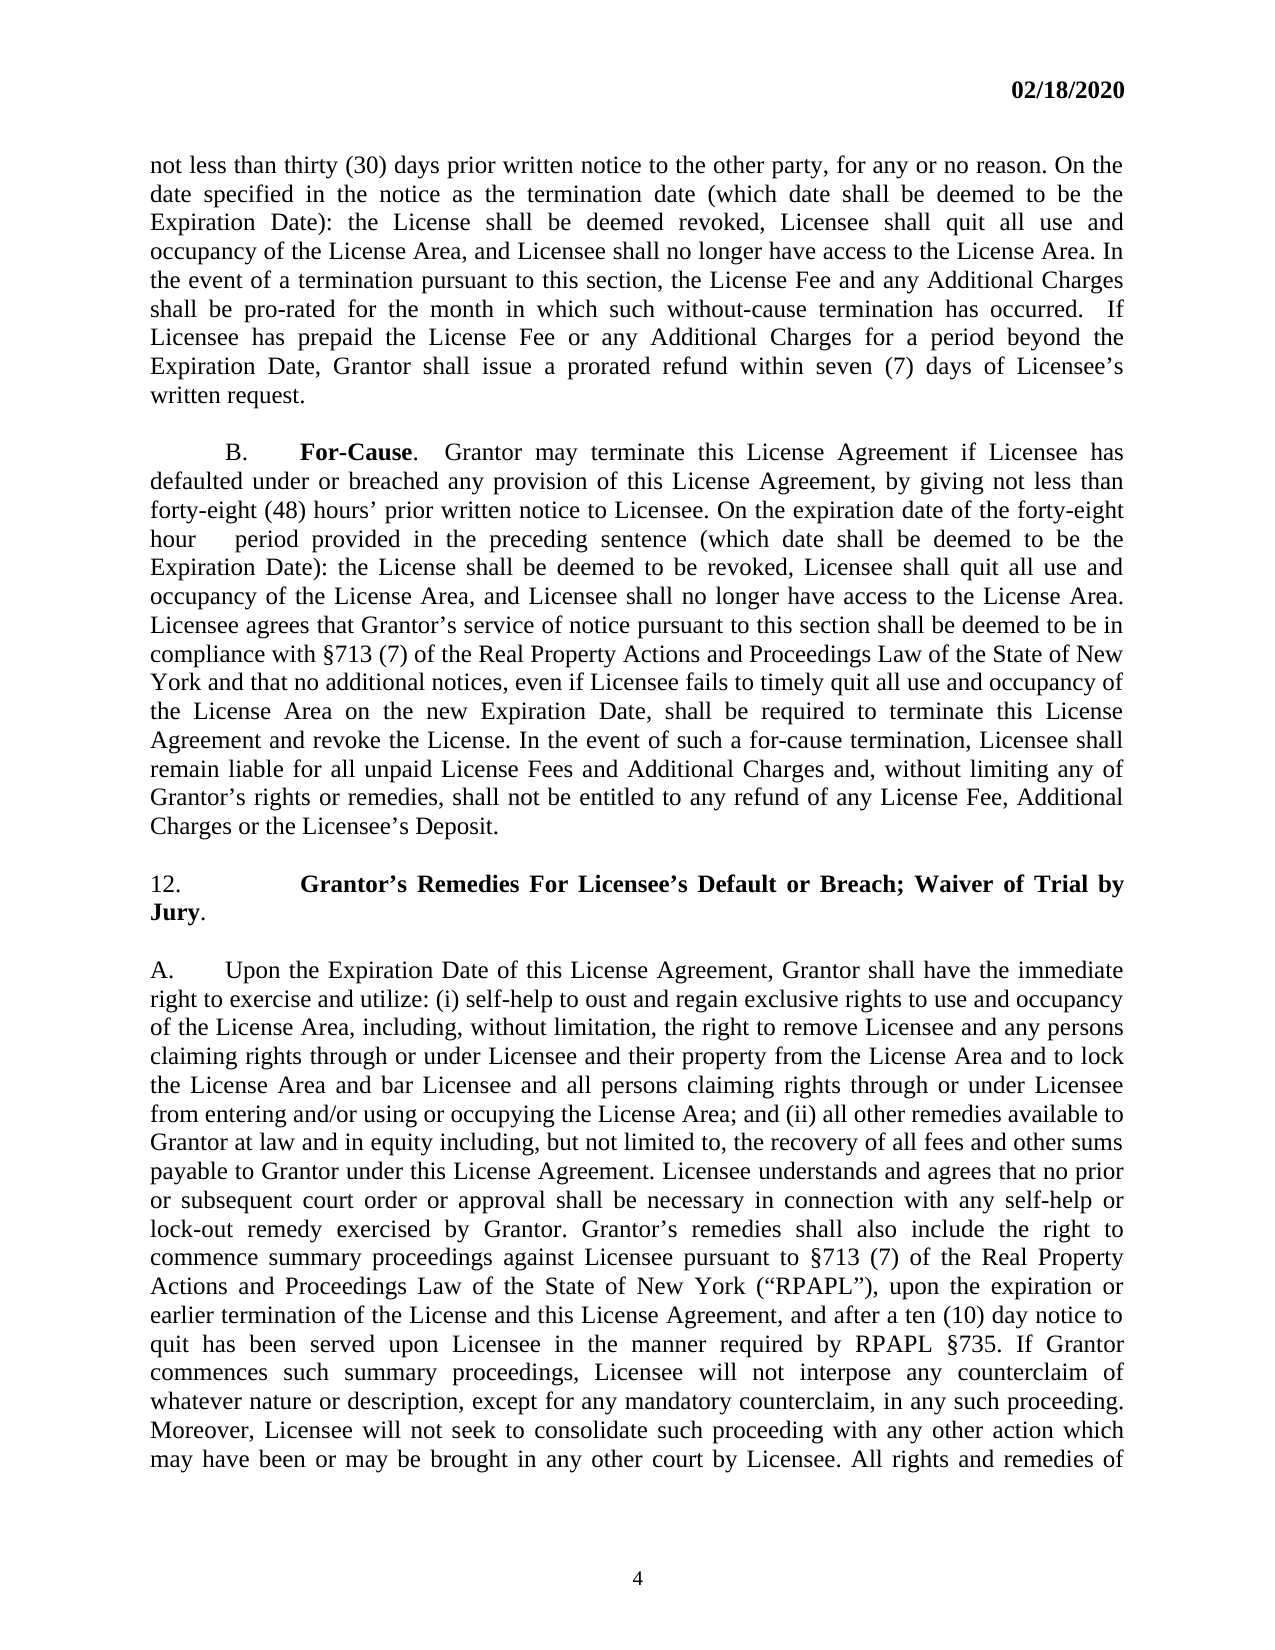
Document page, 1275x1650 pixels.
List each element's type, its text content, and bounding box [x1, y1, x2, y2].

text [150, 150, 1125, 409]
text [150, 955, 1125, 1472]
text B. For-Cause. Grantor may terminate this License Agreement if Licensee has defaulted under or breached any provision of this License Agreement, by giving not less than forty-eight (48) hours’ prior written notice to Licensee. On the expiration date of the forty-eight hour period provided in the preceding sentence (which date shall be deemed to be the Expiration Date): the License shall be deemed to be revoked, Licensee shall quit all use and occupancy of the License Area, and Licensee shall no longer have access to the License Area. Licensee agrees that Grantor’s service of notice pursuant to this section shall be deemed to be in compliance with §713 (7) of the Real Property Actions and Proceedings Law of the State of New York and that no additional notices, even if Licensee fails to timely quit all use and occupancy of the License Area on the new Expiration Date, shall be required to terminate this License Agreement and revoke the License. In the event of such a for-cause termination, Licensee shall remain liable for all unpaid License Fees and Additional Charges and, without limiting any of Grantor’s rights or remedies, shall not be entitled to any refund of any License Fee, Additional Charges or the Licensee’s Deposit. [150, 437, 1125, 840]
list Grantor’s Remedies For Licensee’s Default or Breach; Waiver of Trial by Jury. [150, 869, 1125, 926]
